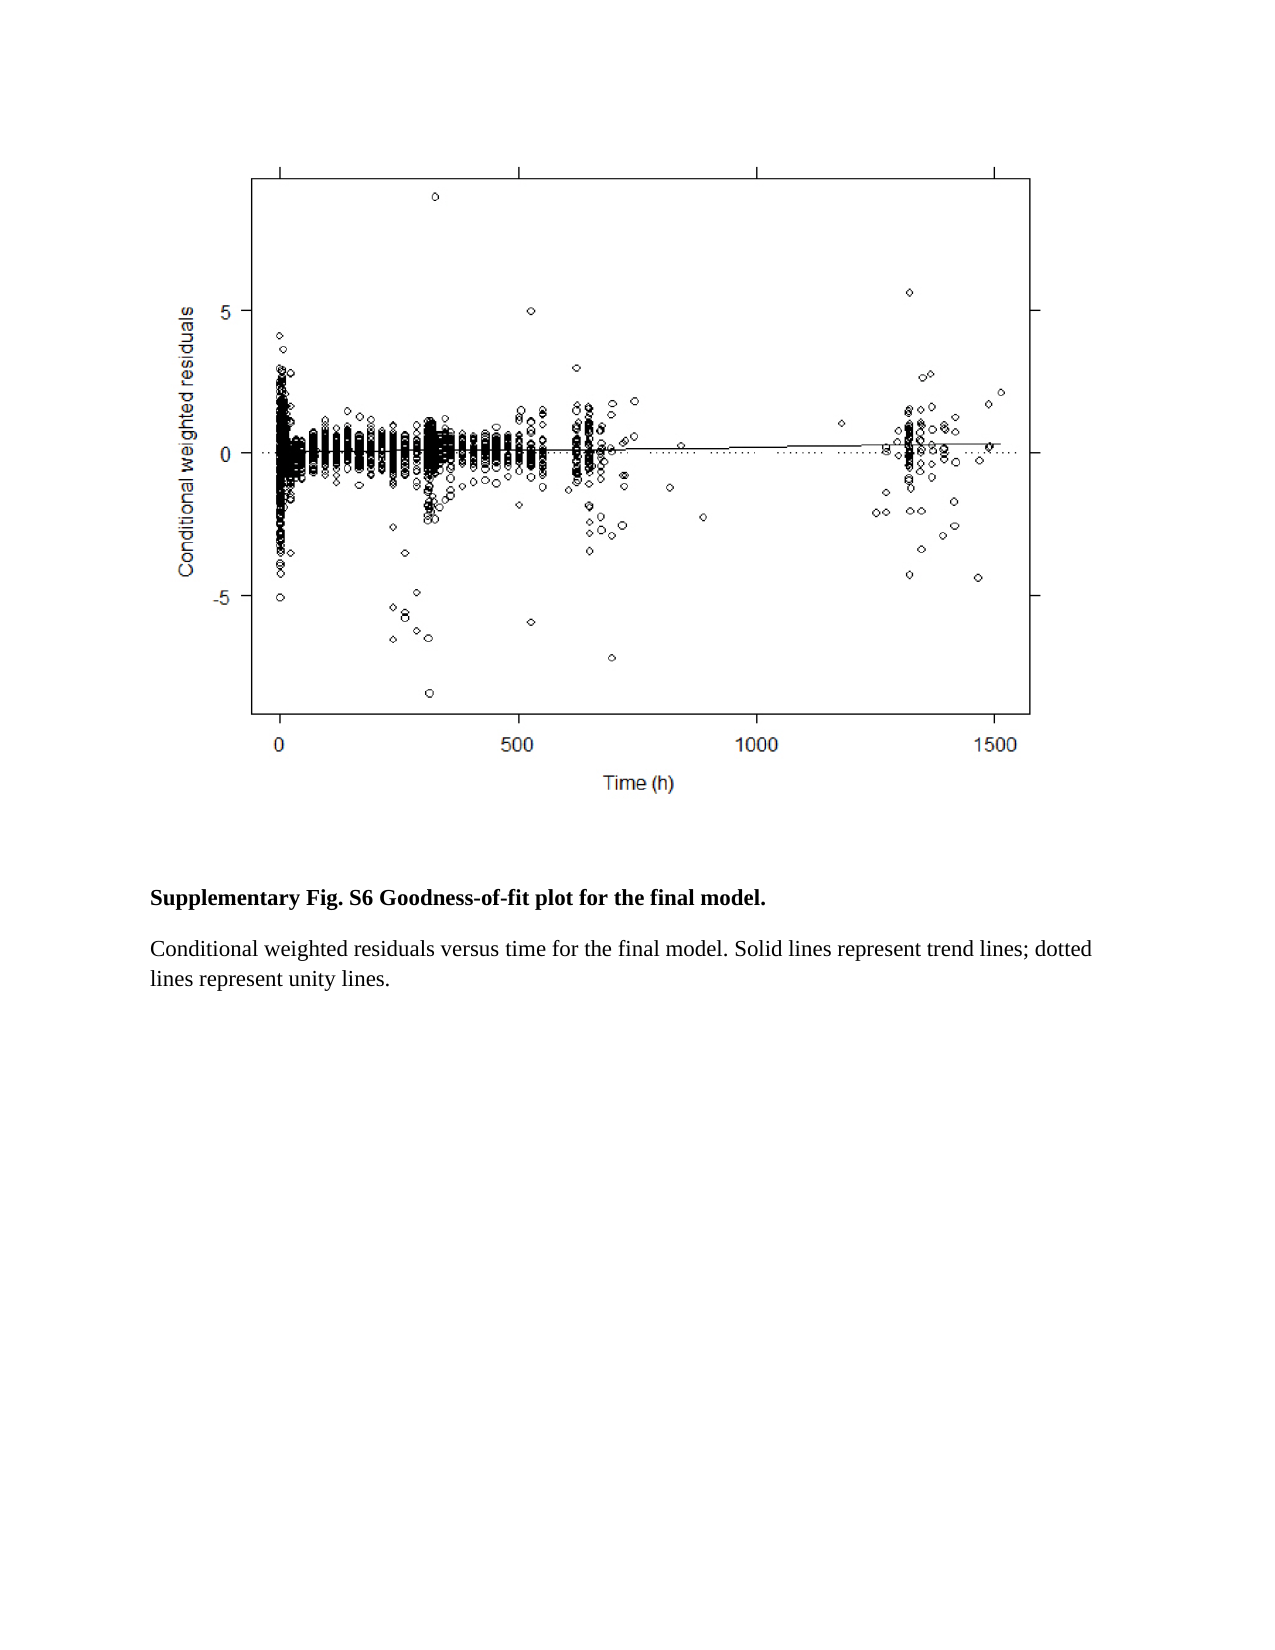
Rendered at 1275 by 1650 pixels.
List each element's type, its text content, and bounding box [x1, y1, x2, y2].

text Supplementary Fig. S6 Goodness-of-fit plot for the final model. [150, 884, 1125, 910]
picture [150, 150, 1125, 808]
text Conditional weighted residuals versus time for the final model. Solid lines represent trend lines; dotted lines represent unity lines. [150, 935, 1125, 991]
